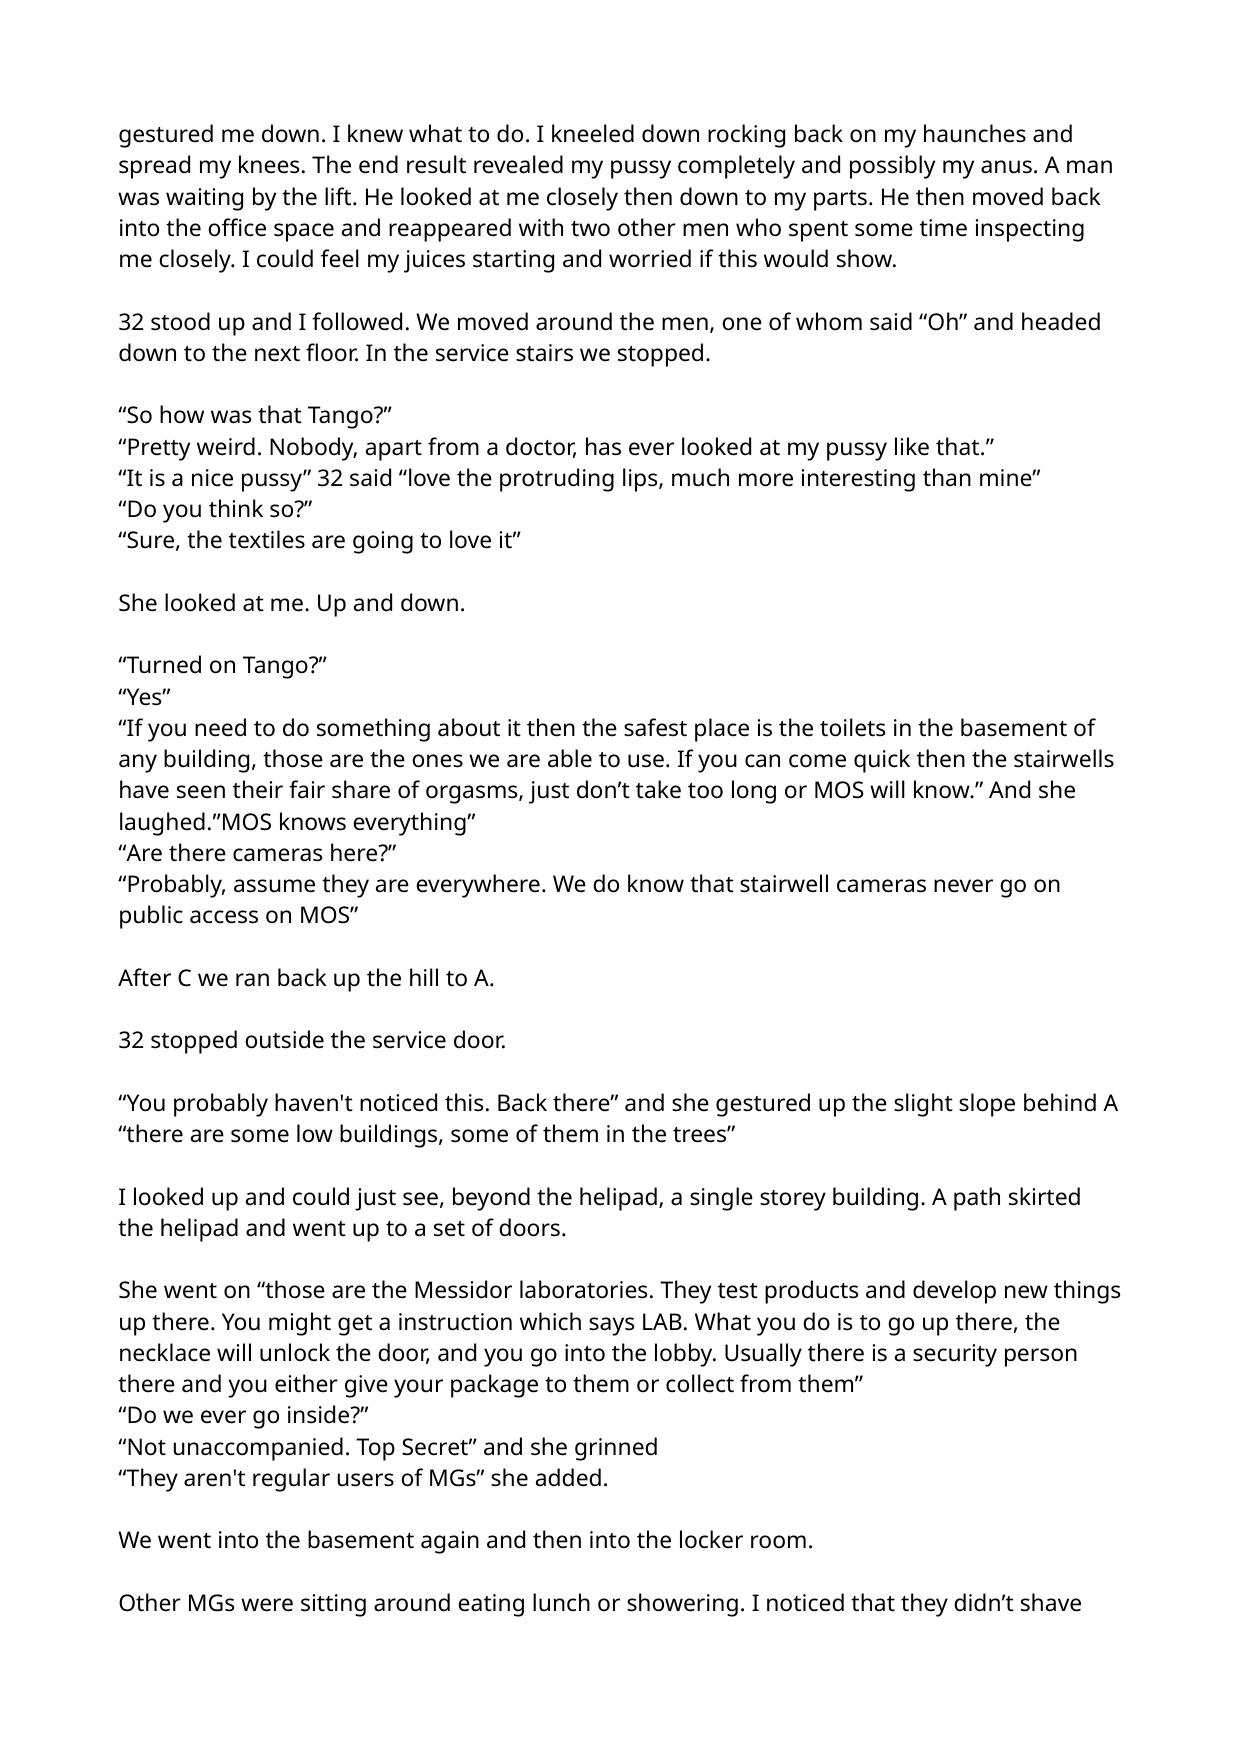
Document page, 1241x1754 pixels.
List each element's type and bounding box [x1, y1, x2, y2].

text [118, 118, 1122, 1618]
